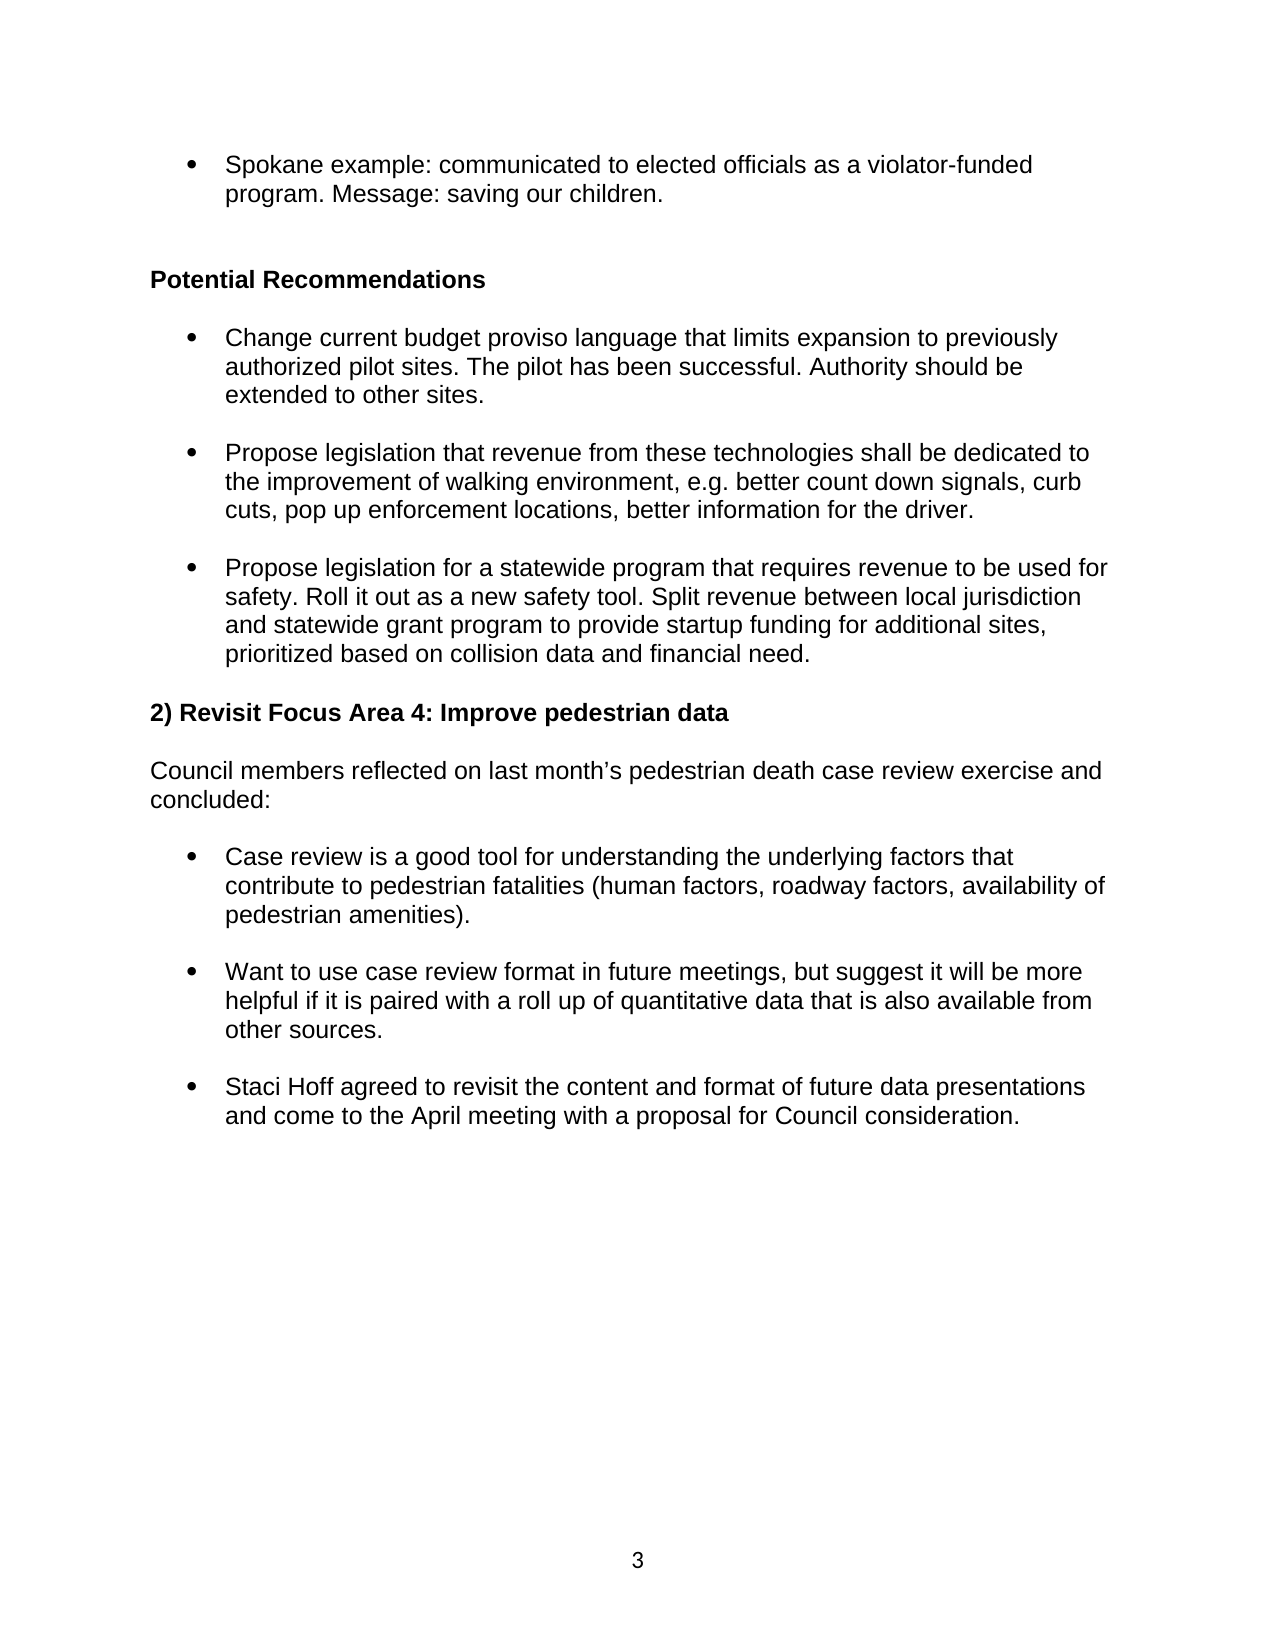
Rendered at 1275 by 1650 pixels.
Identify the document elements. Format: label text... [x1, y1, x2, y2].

list Staci Hoff agreed to revisit the content and format of future data presentations and come to the April meeting with a proposal for Council consideration. [187, 1072, 1125, 1130]
list Propose legislation that revenue from these technologies shall be dedicated to the improvement of walking environment, e.g. better count down signals, curb cuts, pop up enforcement locations, better information for the driver. [187, 438, 1125, 524]
text 2) Revisit Focus Area 4: Improve pedestrian data [150, 698, 1125, 727]
list Spokane example: communicated to elected officials as a violator-funded program. Message: saving our children. [187, 150, 1125, 208]
text Potential Recommendations [150, 265, 1125, 294]
list Change current budget proviso language that limits expansion to previously authorized pilot sites. The pilot has been successful. Authority should be extended to other sites. [187, 323, 1125, 409]
list Case review is a good tool for understanding the underlying factors that contribute to pedestrian fatalities (human factors, roadway factors, availability of pedestrian amenities). [187, 842, 1125, 928]
list Want to use case review format in future meetings, but suggest it will be more helpful if it is paired with a roll up of quantitative data that is also available from other sources. [187, 957, 1125, 1044]
list Propose legislation for a statewide program that requires revenue to be used for safety. Roll it out as a new safety tool. Split revenue between local jurisdiction and statewide grant program to provide startup funding for additional sites, prioritized based on collision data and financial need. [187, 553, 1125, 668]
text Council members reflected on last month’s pedestrian death case review exercise and concluded: [150, 756, 1125, 813]
